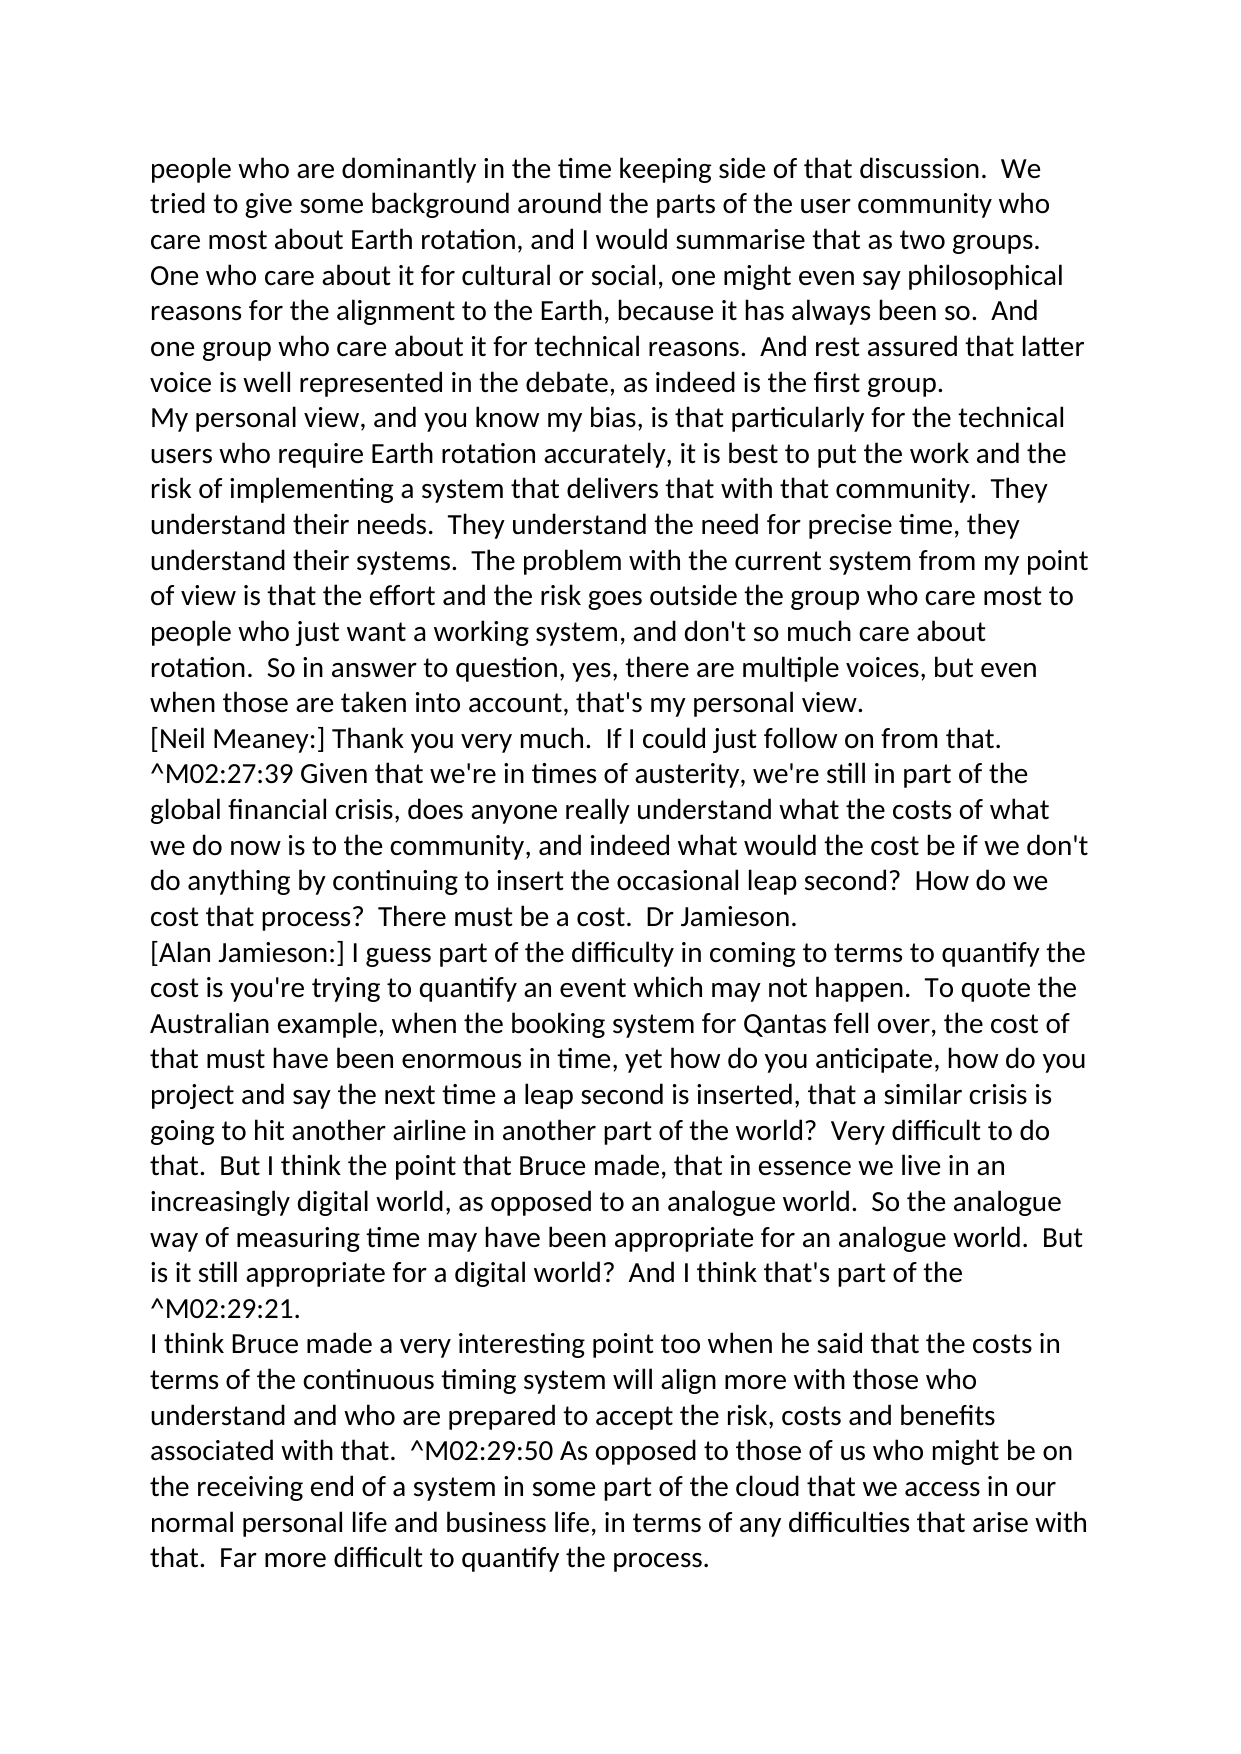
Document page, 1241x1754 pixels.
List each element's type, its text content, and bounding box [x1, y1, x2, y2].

text [Alan Jamieson:] I guess part of the difficulty in coming to terms to quantify the cost is you're trying to quantify an event which may not happen. To quote the Australian example, when the booking system for Qantas fell over, the cost of that must have been enormous in time, yet how do you anticipate, how do you project and say the next time a leap second is inserted, that a similar crisis is going to hit another airline in another part of the world? Very difficult to do that. But I think the point that Bruce made, that in essence we live in an increasingly digital world, as opposed to an analogue world. So the analogue way of measuring time may have been appropriate for an analogue world. But is it still appropriate for a digital world? And I think that's part of the ^M02:29:21. [150, 934, 1090, 1326]
text My personal view, and you know my bias, is that particularly for the technical users who require Earth rotation accurately, it is best to put the work and the risk of implementing a system that delivers that with that community. They understand their needs. They understand the need for precise time, they understand their systems. The problem with the current system from my point of view is that the effort and the risk goes outside the group who care most to people who just want a working system, and don't so much care about rotation. So in answer to question, yes, there are multiple voices, but even when those are taken into account, that's my personal view. [150, 399, 1090, 720]
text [150, 150, 1090, 399]
text [Neil Meaney:] Thank you very much. If I could just follow on from that. ^M02:27:39 Given that we're in times of austerity, we're still in part of the global financial crisis, does anyone really understand what the costs of what we do now is to the community, and indeed what would the cost be if we don't do anything by continuing to insert the occasional leap second? How do we cost that process? There must be a cost. Dr Jamieson. [150, 720, 1090, 934]
text I think Bruce made a very interesting point too when he said that the costs in terms of the continuous timing system will align more with those who understand and who are prepared to accept the risk, costs and benefits associated with that. ^M02:29:50 As opposed to those of us who might be on the receiving end of a system in some part of the cloud that we access in our normal personal life and business life, in terms of any difficulties that arise with that. Far more difficult to quantify the process. [150, 1326, 1090, 1575]
